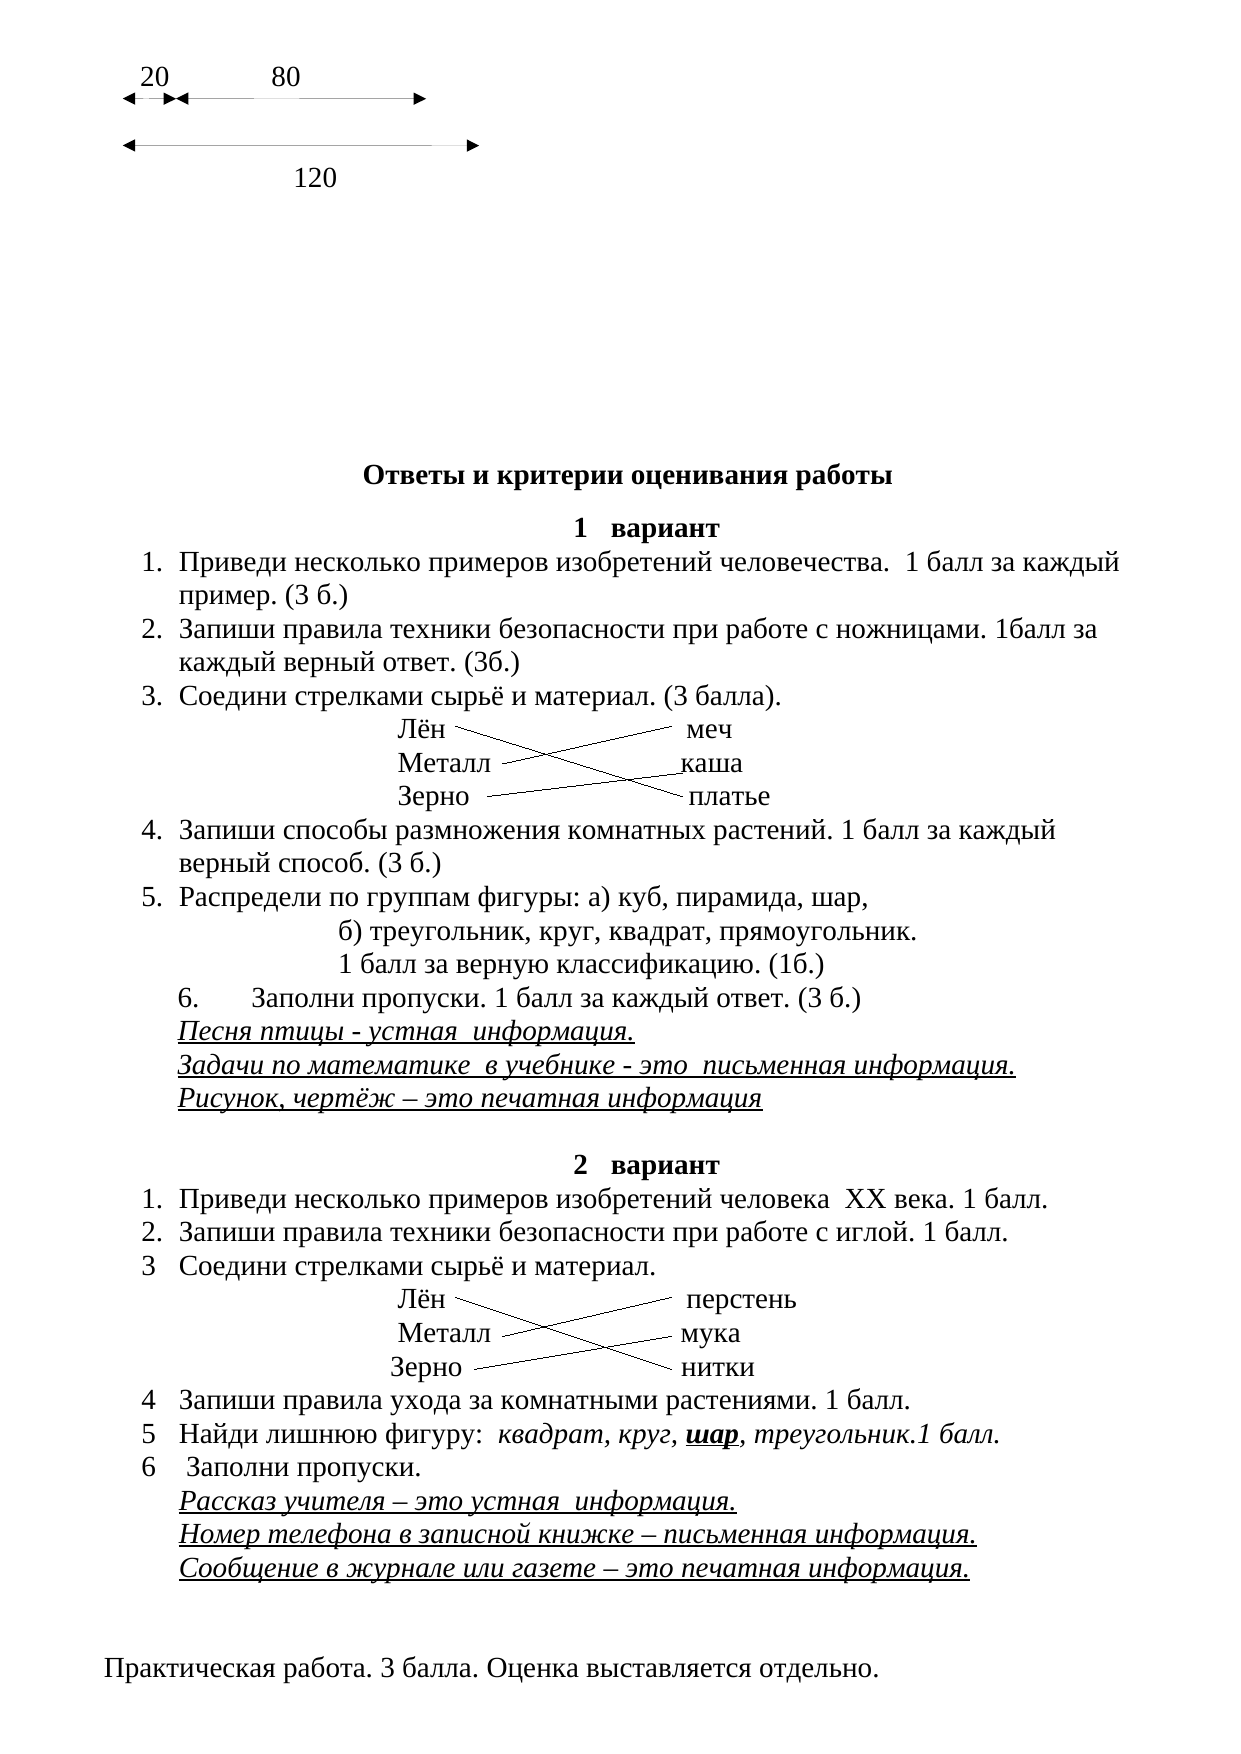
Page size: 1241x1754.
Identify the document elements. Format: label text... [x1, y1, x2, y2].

text 120 [103, 160, 1152, 193]
list Запиши способы размножения комнатных растений. 1 балл за каждый верный способ. (3 б.) [141, 812, 1152, 879]
list Запиши правила техники безопасности при работе с ножницами. 1балл за каждый верный ответ. (3б.) [141, 611, 1152, 678]
list Приведи несколько примеров изобретений человека ХХ века. 1 балл. [141, 1181, 1152, 1214]
text Ответы и критерии оценивания работы [103, 457, 1152, 491]
text Зерно платье [178, 778, 1152, 812]
list Приведи несколько примеров изобретений человечества. 1 балл за каждый пример. (3 б.) [141, 544, 1152, 611]
text Практическая работа. 3 балла. Оценка выставляется отдельно. [103, 1651, 1152, 1684]
list вариант [141, 1147, 1152, 1181]
text Металл мука [178, 1315, 1152, 1349]
list Распредели по группам фигуры: а) куб, пирамида, шар, [141, 879, 1152, 913]
text б) треугольник, круг, квадрат, прямоугольник. [141, 913, 1152, 946]
text Лён меч [178, 711, 1152, 745]
list вариант [141, 510, 1152, 544]
list Заполни пропуски. 1 балл за каждый ответ. (3 б.) [177, 980, 1152, 1013]
text Песня птицы - устная информация. [177, 1013, 1152, 1047]
text Рисунок, чертёж – это печатная информация [177, 1080, 1152, 1114]
list Заполни пропуски. [141, 1449, 1152, 1483]
text Сообщение в журнале или газете – это печатная информация. [178, 1550, 1152, 1583]
text 20 80 [103, 59, 1152, 93]
text 1 балл за верную классификацию. (1б.) [141, 946, 1152, 980]
text Металл каша [178, 745, 1152, 778]
list Запиши правила ухода за комнатными растениями. 1 балл. [141, 1382, 1152, 1416]
text Зерно нитки [178, 1349, 1152, 1382]
text Рассказ учителя – это устная_информация. [178, 1483, 1152, 1516]
text Лён перстень [178, 1282, 1152, 1315]
list Соедини стрелками сырьё и материал. [141, 1248, 1152, 1282]
list Запиши правила техники безопасности при работе с иглой. 1 балл. [141, 1214, 1152, 1248]
text Задачи по математике в учебнике - это письменная информация. [177, 1047, 1152, 1080]
text Номер телефона в записной книжке – письменная информация. [178, 1516, 1152, 1550]
list Соедини стрелками сырьё и материал. (3 балла). [141, 678, 1152, 711]
list Найди лишнюю фигуру: квадрат, круг, шар, треугольник.1 балл. [141, 1416, 1152, 1449]
